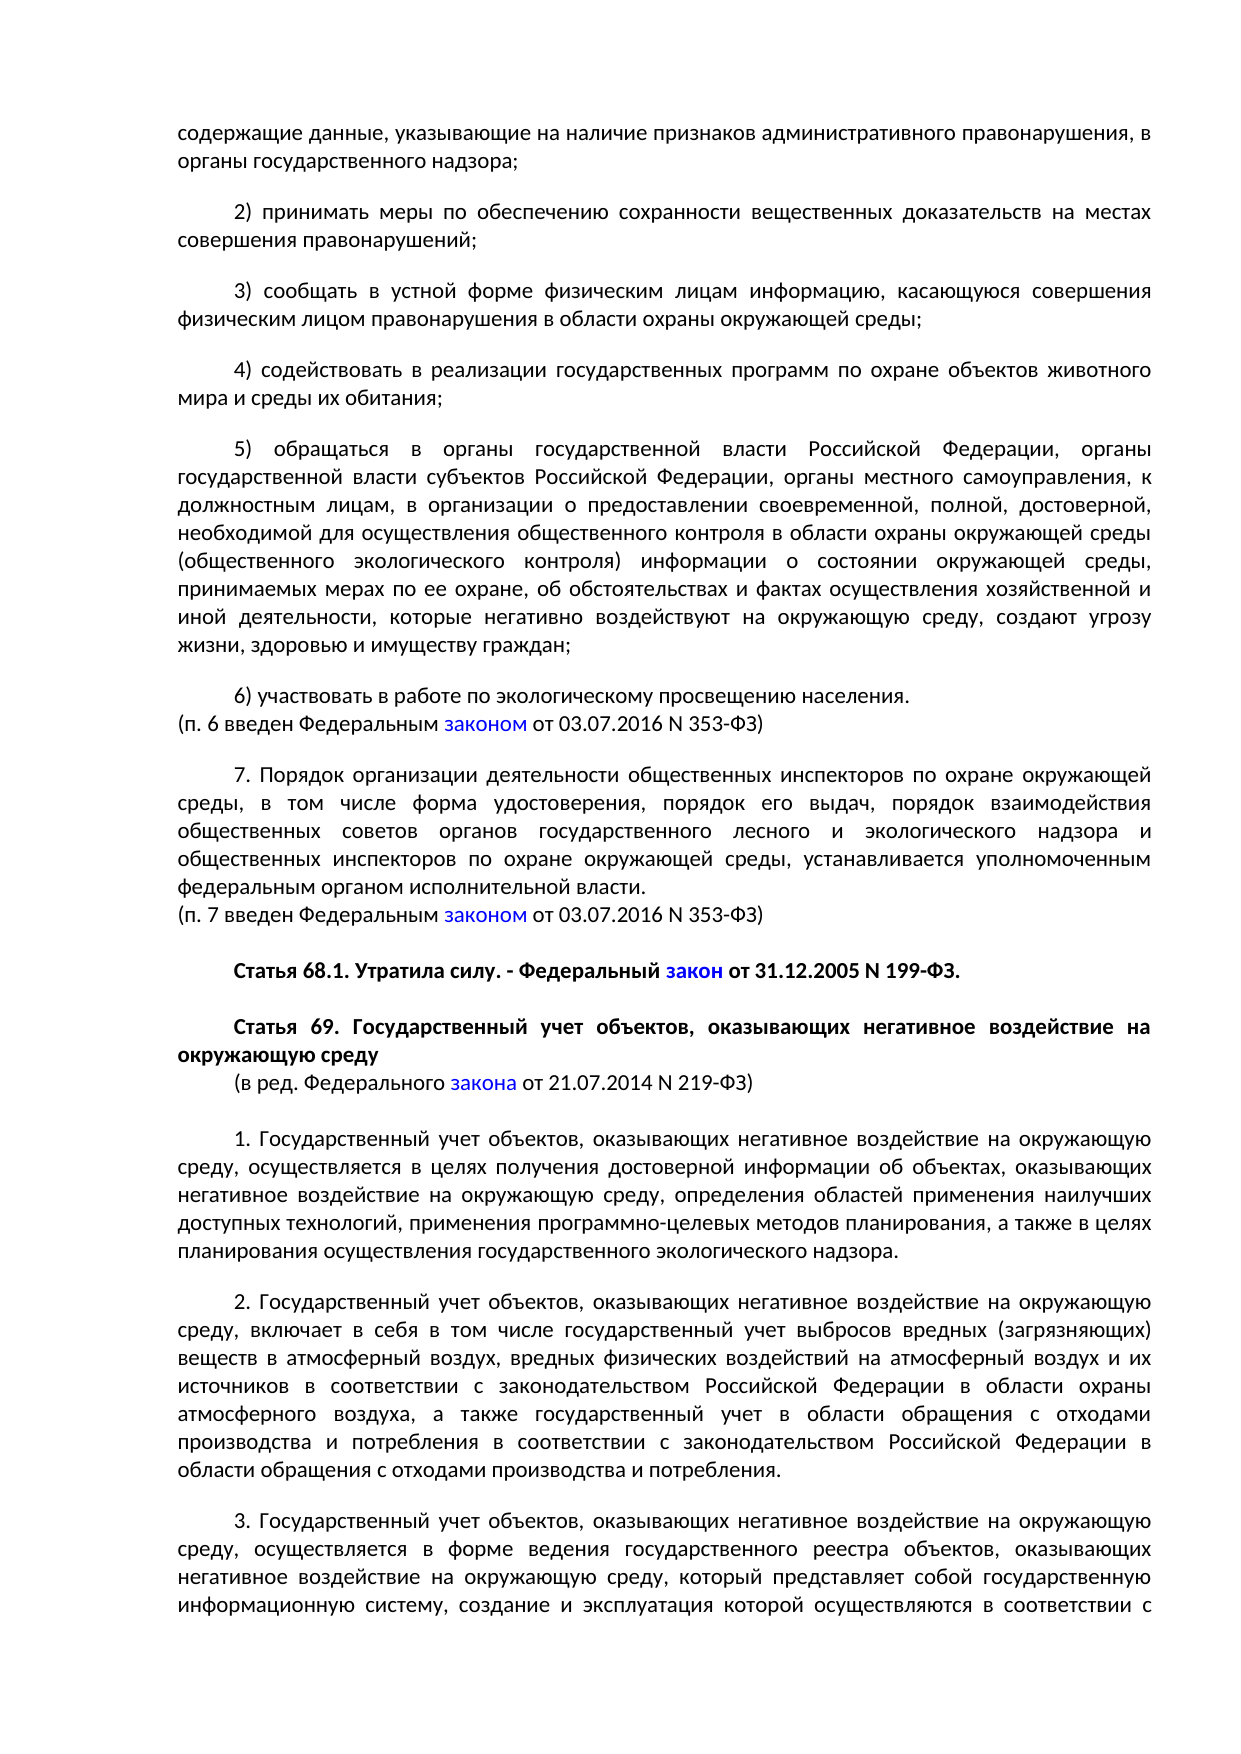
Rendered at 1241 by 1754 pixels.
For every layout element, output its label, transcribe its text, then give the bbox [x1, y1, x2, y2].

text 1. Государственный учет объектов, оказывающих негативное воздействие на окружающую среду, осуществляется в целях получения достоверной информации об объектах, оказывающих негативное воздействие на окружающую среду, определения областей применения наилучших доступных технологий, применения программно-целевых методов планирования, а также в целях планирования осуществления государственного экологического надзора. [177, 1124, 1152, 1264]
text 4) содействовать в реализации государственных программ по охране объектов животного мира и среды их обитания; [177, 355, 1152, 411]
text (п. 6 введен Федеральным законом от 03.07.2016 N 353-ФЗ) [177, 709, 1152, 737]
title Статья 69. Государственный учет объектов, оказывающих негативное воздействие на окружающую среду [177, 1012, 1152, 1068]
text (в ред. Федерального закона от 21.07.2014 N 219-ФЗ) [177, 1068, 1152, 1096]
text 3) сообщать в устной форме физическим лицам информацию, касающуюся совершения физическим лицом правонарушения в области охраны окружающей среды; [177, 276, 1152, 332]
text (п. 7 введен Федеральным законом от 03.07.2016 N 353-ФЗ) [177, 900, 1152, 928]
text 6) участвовать в работе по экологическому просвещению населения. [177, 681, 1152, 709]
title Статья 68.1. Утратила силу. - Федеральный закон от 31.12.2005 N 199-ФЗ. [177, 956, 1152, 984]
text 7. Порядок организации деятельности общественных инспекторов по охране окружающей среды, в том числе форма удостоверения, порядок его выдач, порядок взаимодействия общественных советов органов государственного лесного и экологического надзора и общественных инспекторов по охране окружающей среды, устанавливается уполномоченным федеральным органом исполнительной власти. [177, 760, 1152, 900]
text 2) принимать меры по обеспечению сохранности вещественных доказательств на местах совершения правонарушений; [177, 197, 1152, 253]
text 2. Государственный учет объектов, оказывающих негативное воздействие на окружающую среду, включает в себя в том числе государственный учет выбросов вредных (загрязняющих) веществ в атмосферный воздух, вредных физических воздействий на атмосферный воздух и их источников в соответствии с законодательством Российской Федерации в области охраны атмосферного воздуха, а также государственный учет в области обращения с отходами производства и потребления в соответствии с законодательством Российской Федерации в области обращения с отходами производства и потребления. [177, 1287, 1152, 1483]
text 5) обращаться в органы государственной власти Российской Федерации, органы государственной власти субъектов Российской Федерации, органы местного самоуправления, к должностным лицам, в организации о предоставлении своевременной, полной, достоверной, необходимой для осуществления общественного контроля в области охраны окружающей среды (общественного экологического контроля) информации о состоянии окружающей среды, принимаемых мерах по ее охране, об обстоятельствах и фактах осуществления хозяйственной и иной деятельности, которые негативно воздействуют на окружающую среду, создают угрозу жизни, здоровью и имуществу граждан; [177, 434, 1152, 658]
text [177, 1506, 1152, 1618]
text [177, 118, 1152, 174]
